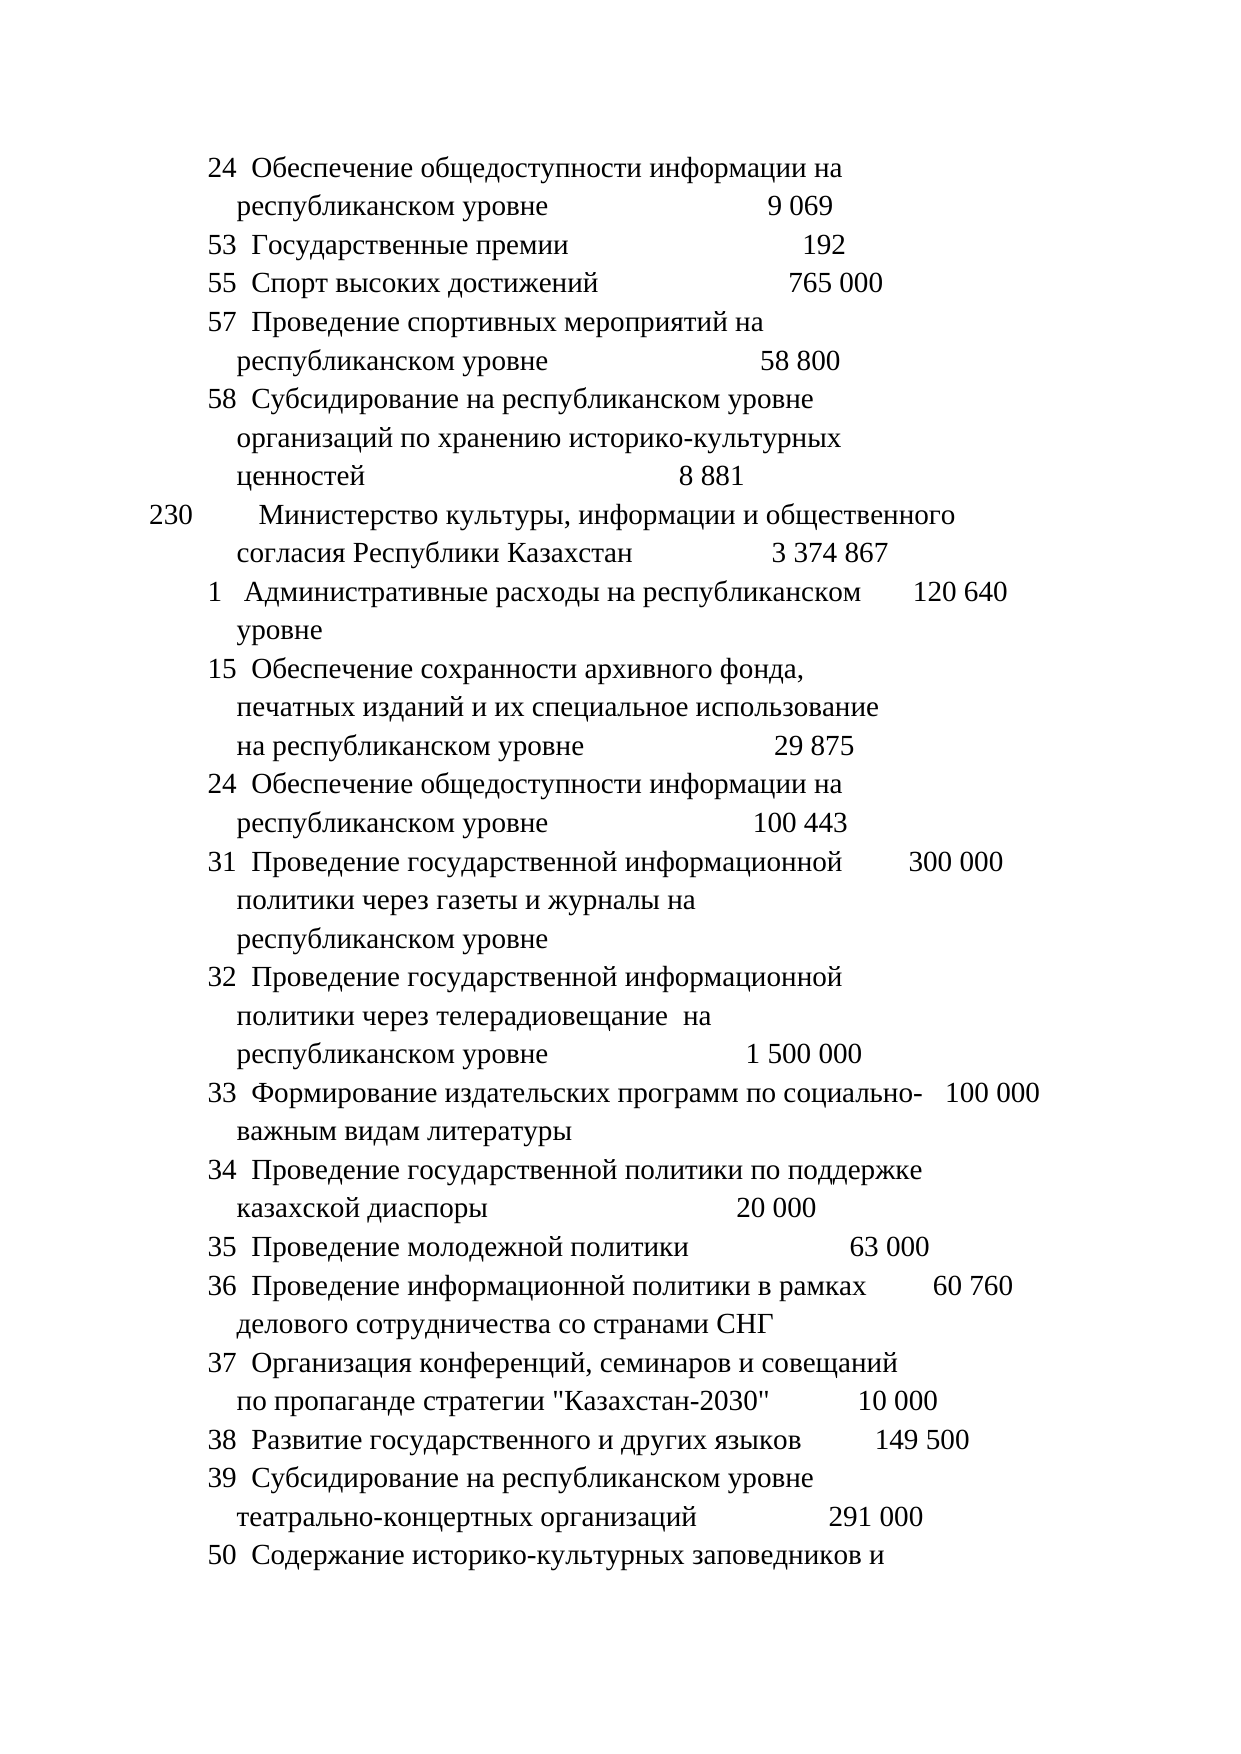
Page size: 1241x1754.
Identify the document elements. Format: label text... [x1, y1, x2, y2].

text казахской диаспоры 20 000 [112, 1191, 1128, 1224]
text 230 Министерство культуры, информации и общественного [112, 497, 1128, 530]
text делового сотрудничества со странами СНГ [112, 1306, 1128, 1340]
text на республиканском уровне 29 875 [112, 728, 1128, 762]
text республиканском уровне 100 443 [112, 805, 1128, 839]
text республиканском уровне 58 800 [112, 343, 1128, 376]
text по пропаганде стратегии "Казахстан-2030" 10 000 [112, 1383, 1128, 1417]
text 37 Организация конференций, семинаров и совещаний [112, 1345, 1128, 1378]
text уровне [112, 612, 1128, 646]
text 38 Развитие государственного и других языков 149 500 [112, 1422, 1128, 1455]
text 34 Проведение государственной политики по поддержке [112, 1152, 1128, 1186]
text печатных изданий и их специальное использование [112, 689, 1128, 723]
text 1 Административные расходы на республиканском 120 640 [112, 574, 1128, 607]
text 24 Обеспечение общедоступности информации на [112, 767, 1128, 800]
text 35 Проведение молодежной политики 63 000 [112, 1229, 1128, 1263]
text организаций по хранению историко-культурных [112, 420, 1128, 453]
text 39 Субсидирование на республиканском уровне [112, 1460, 1128, 1494]
text театрально-концертных организаций 291 000 [112, 1499, 1128, 1532]
text 15 Обеспечение сохранности архивного фонда, [112, 651, 1128, 684]
text 57 Проведение спортивных мероприятий на [112, 304, 1128, 338]
text республиканском уровне 1 500 000 [112, 1036, 1128, 1070]
text политики через газеты и журналы на [112, 882, 1128, 916]
text 58 Субсидирование на республиканском уровне [112, 381, 1128, 415]
text политики через телерадиовещание на [112, 998, 1128, 1031]
text 50 Содержание историко-культурных заповедников и [112, 1537, 1128, 1571]
text важным видам литературы [112, 1113, 1128, 1147]
text 33 Формирование издательских программ по социально- 100 000 [112, 1075, 1128, 1108]
text согласия Республики Казахстан 3 374 867 [112, 535, 1128, 569]
text 24 Обеспечение общедоступности информации на [112, 150, 1128, 183]
text 31 Проведение государственной информационной 300 000 [112, 844, 1128, 877]
text республиканском уровне [112, 921, 1128, 954]
text ценностей 8 881 [112, 458, 1128, 492]
text 32 Проведение государственной информационной [112, 959, 1128, 993]
text 55 Спорт высоких достижений 765 000 [112, 266, 1128, 299]
text 36 Проведение информационной политики в рамках 60 760 [112, 1268, 1128, 1301]
text 53 Государственные премии 192 [112, 227, 1128, 261]
text республиканском уровне 9 069 [112, 188, 1128, 222]
